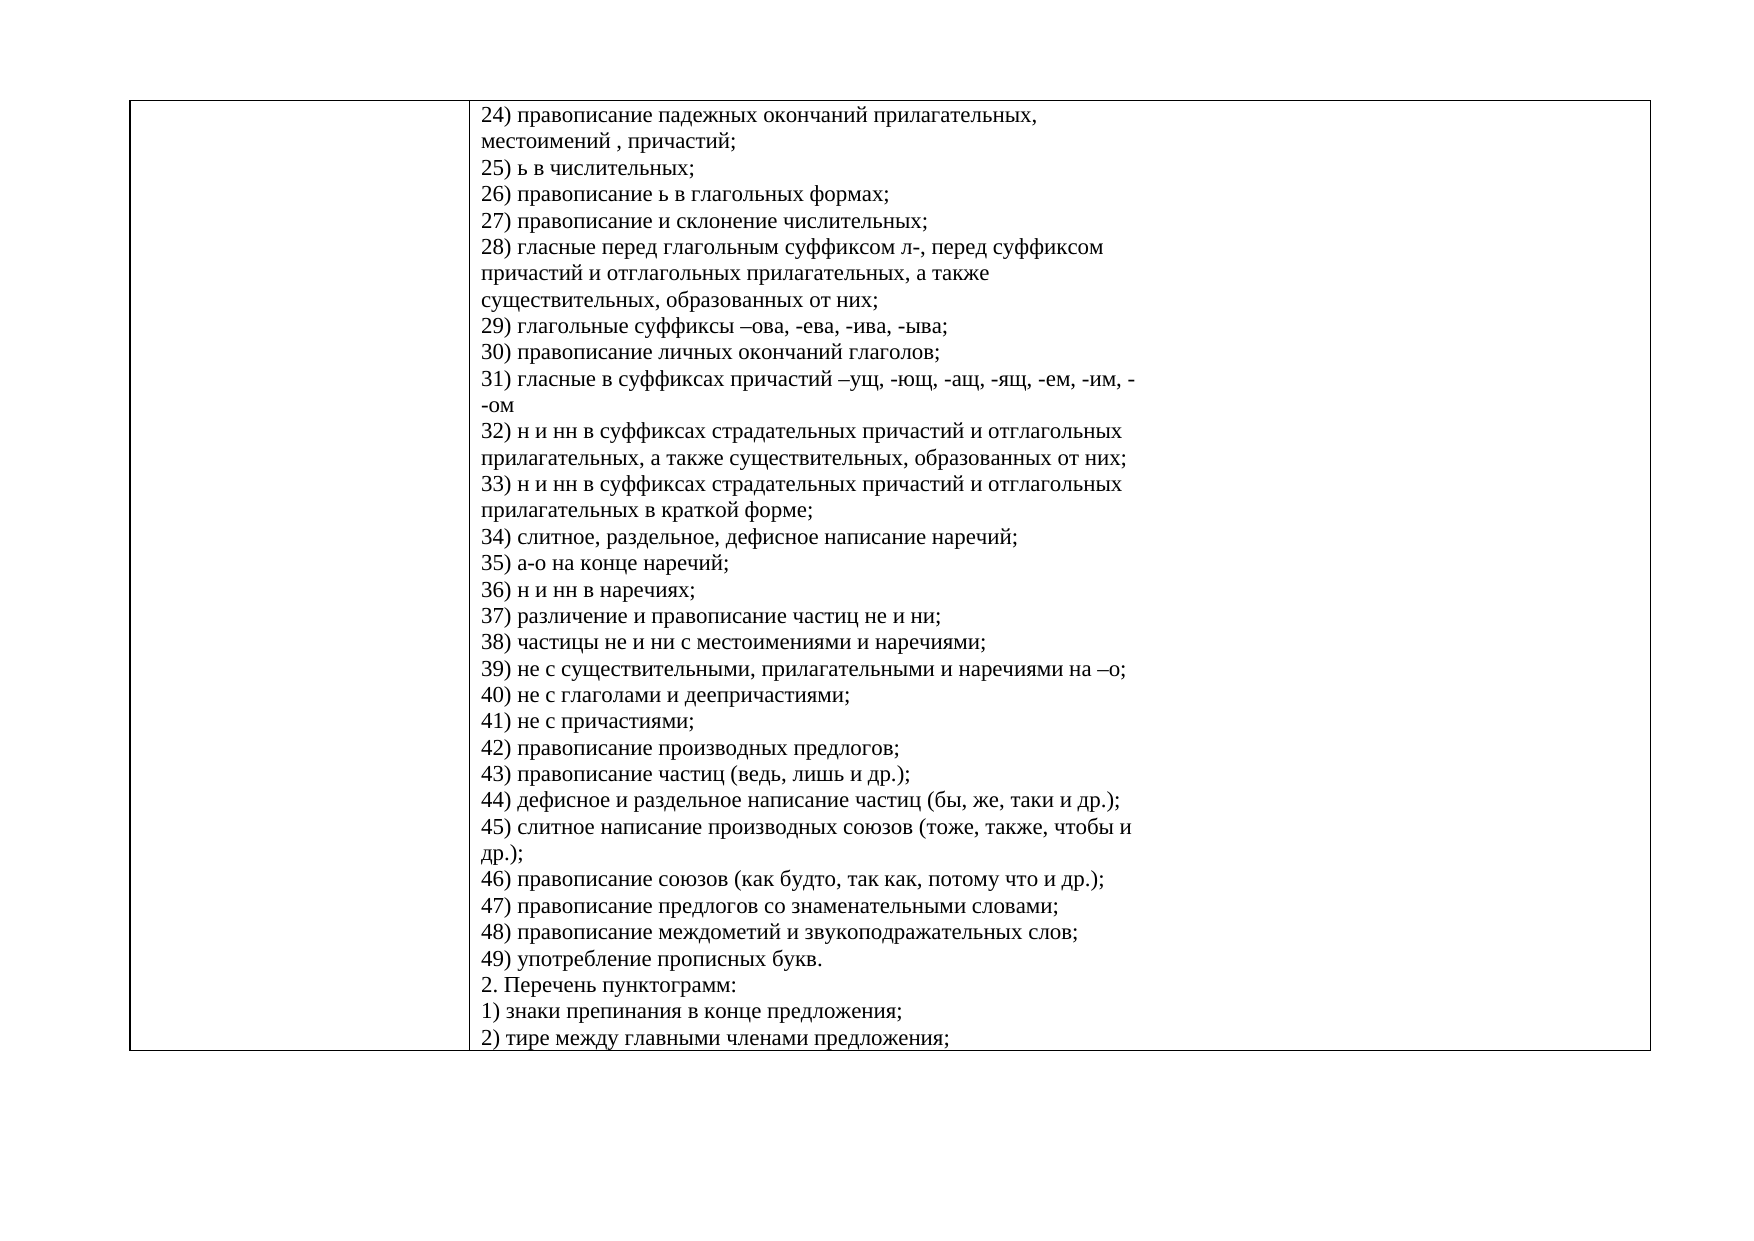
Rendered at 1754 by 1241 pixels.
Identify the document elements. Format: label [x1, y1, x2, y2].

table_cell [131, 101, 469, 1050]
table_cell [470, 101, 1650, 1050]
